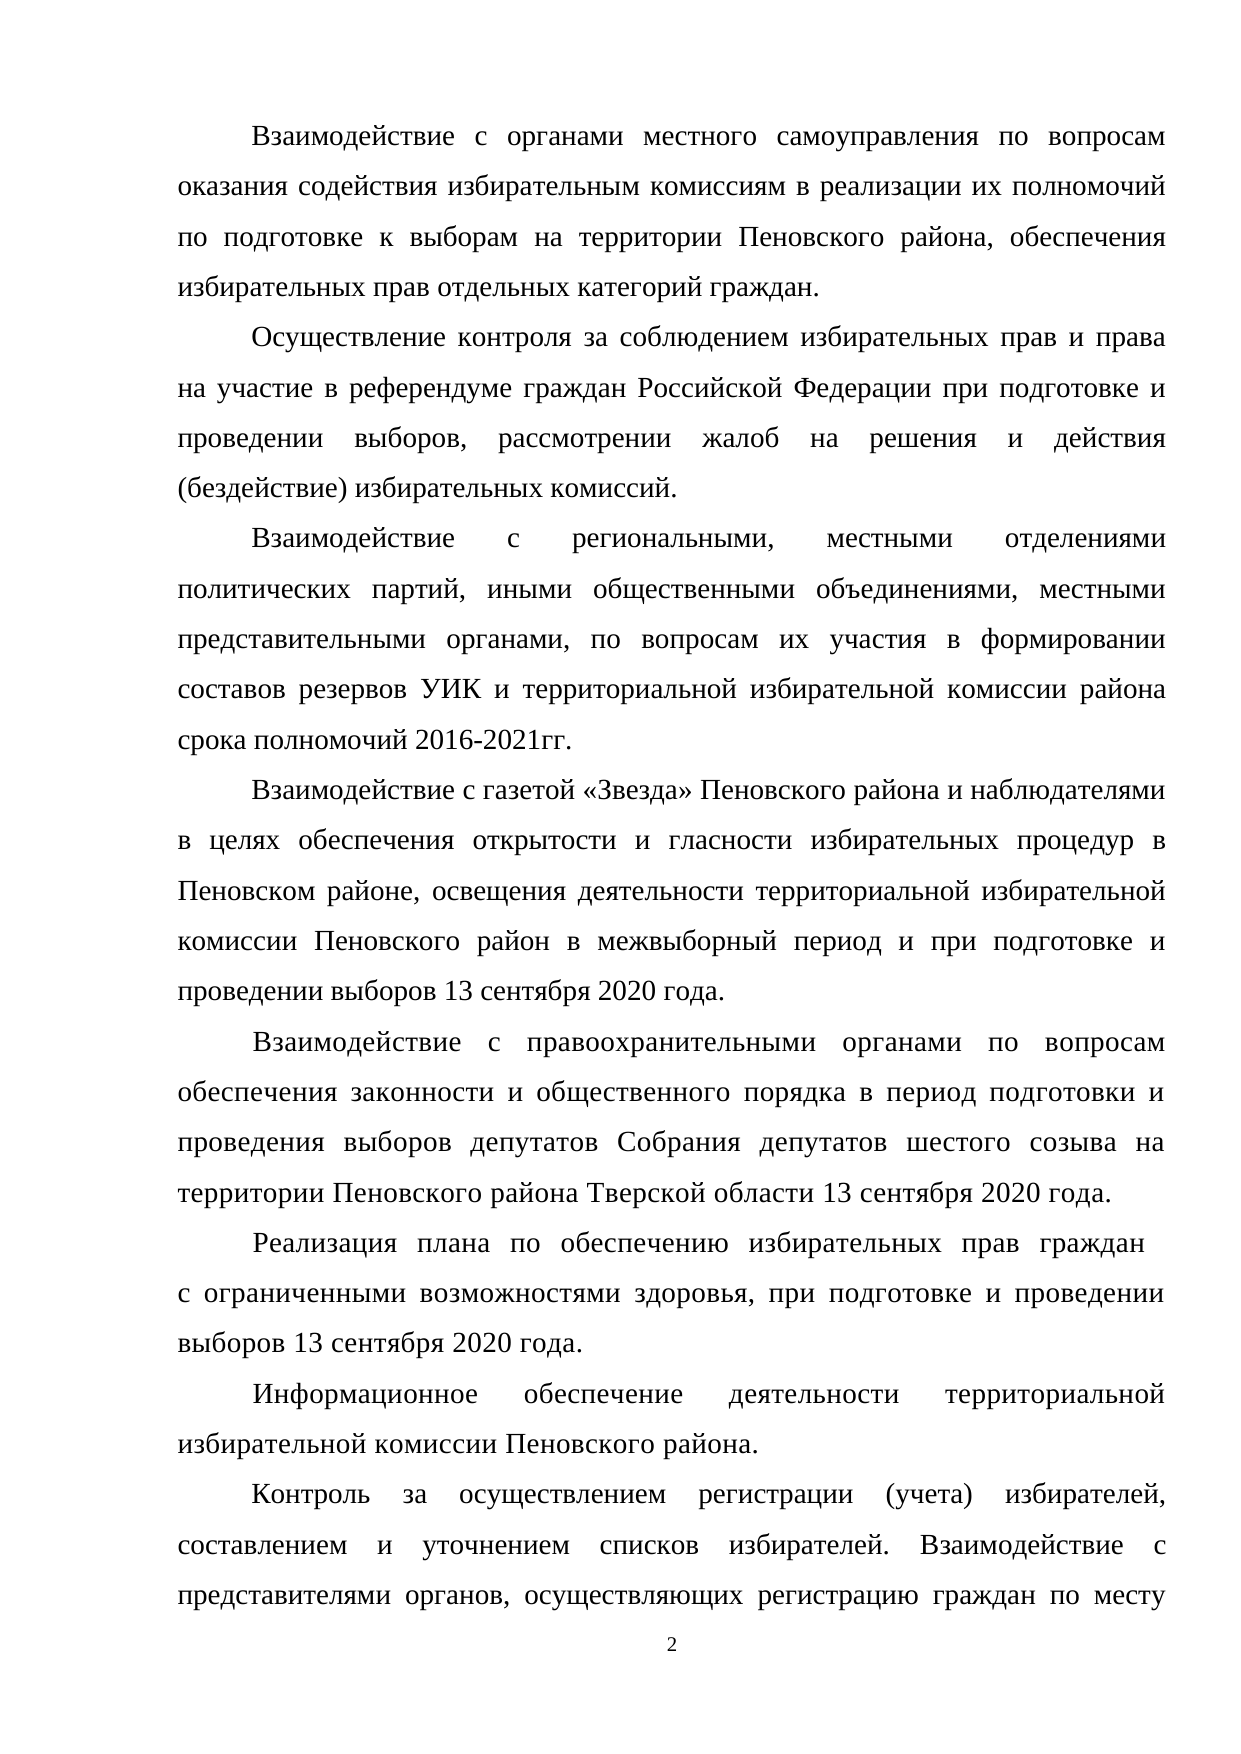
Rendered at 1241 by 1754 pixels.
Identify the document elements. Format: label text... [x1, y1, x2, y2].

text Взаимодействие с органами местного самоуправления по вопросам оказания содействия избирательным комиссиям в реализации их полномочий по подготовке к выборам на территории Пеновского района, обеспечения избирательных прав отдельных категорий граждан. [177, 118, 1167, 303]
text Взаимодействие с газетой «Звезда» Пеновского района и наблюдателями в целях обеспечения открытости и гласности избирательных процедур в Пеновском районе, освещения деятельности территориальной избирательной комиссии Пеновского район в межвыборный период и при подготовке и проведении выборов 13 сентября 2020 года. [177, 772, 1167, 1007]
text Взаимодействие с региональными, местными отделениями политических партий, иными общественными объединениями, местными представительными органами, по вопросам их участия в формировании составов резервов УИК и территориальной избирательной комиссии района срока полномочий 2016-2021гг. [177, 521, 1167, 755]
text Информационное обеспечение деятельности территориальной избирательной комиссии Пеновского района. [177, 1376, 1167, 1460]
text Взаимодействие с правоохранительными органами по вопросам обеспечения законности и общественного порядка в период подготовки и проведения выборов депутатов Собрания депутатов шестого созыва на территории Пеновского района Тверской области 13 сентября 2020 года. [177, 1024, 1167, 1208]
text Реализация плана по обеспечению избирательных прав граждан с ограниченными возможностями здоровья, при подготовке и проведении выборов 13 сентября 2020 года. [177, 1225, 1167, 1359]
text Осуществление контроля за соблюдением избирательных прав и права на участие в референдуме граждан Российской Федерации при подготовке и проведении выборов, рассмотрении жалоб на решения и действия (бездействие) избирательных комиссий. [177, 319, 1167, 504]
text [177, 1477, 1167, 1611]
